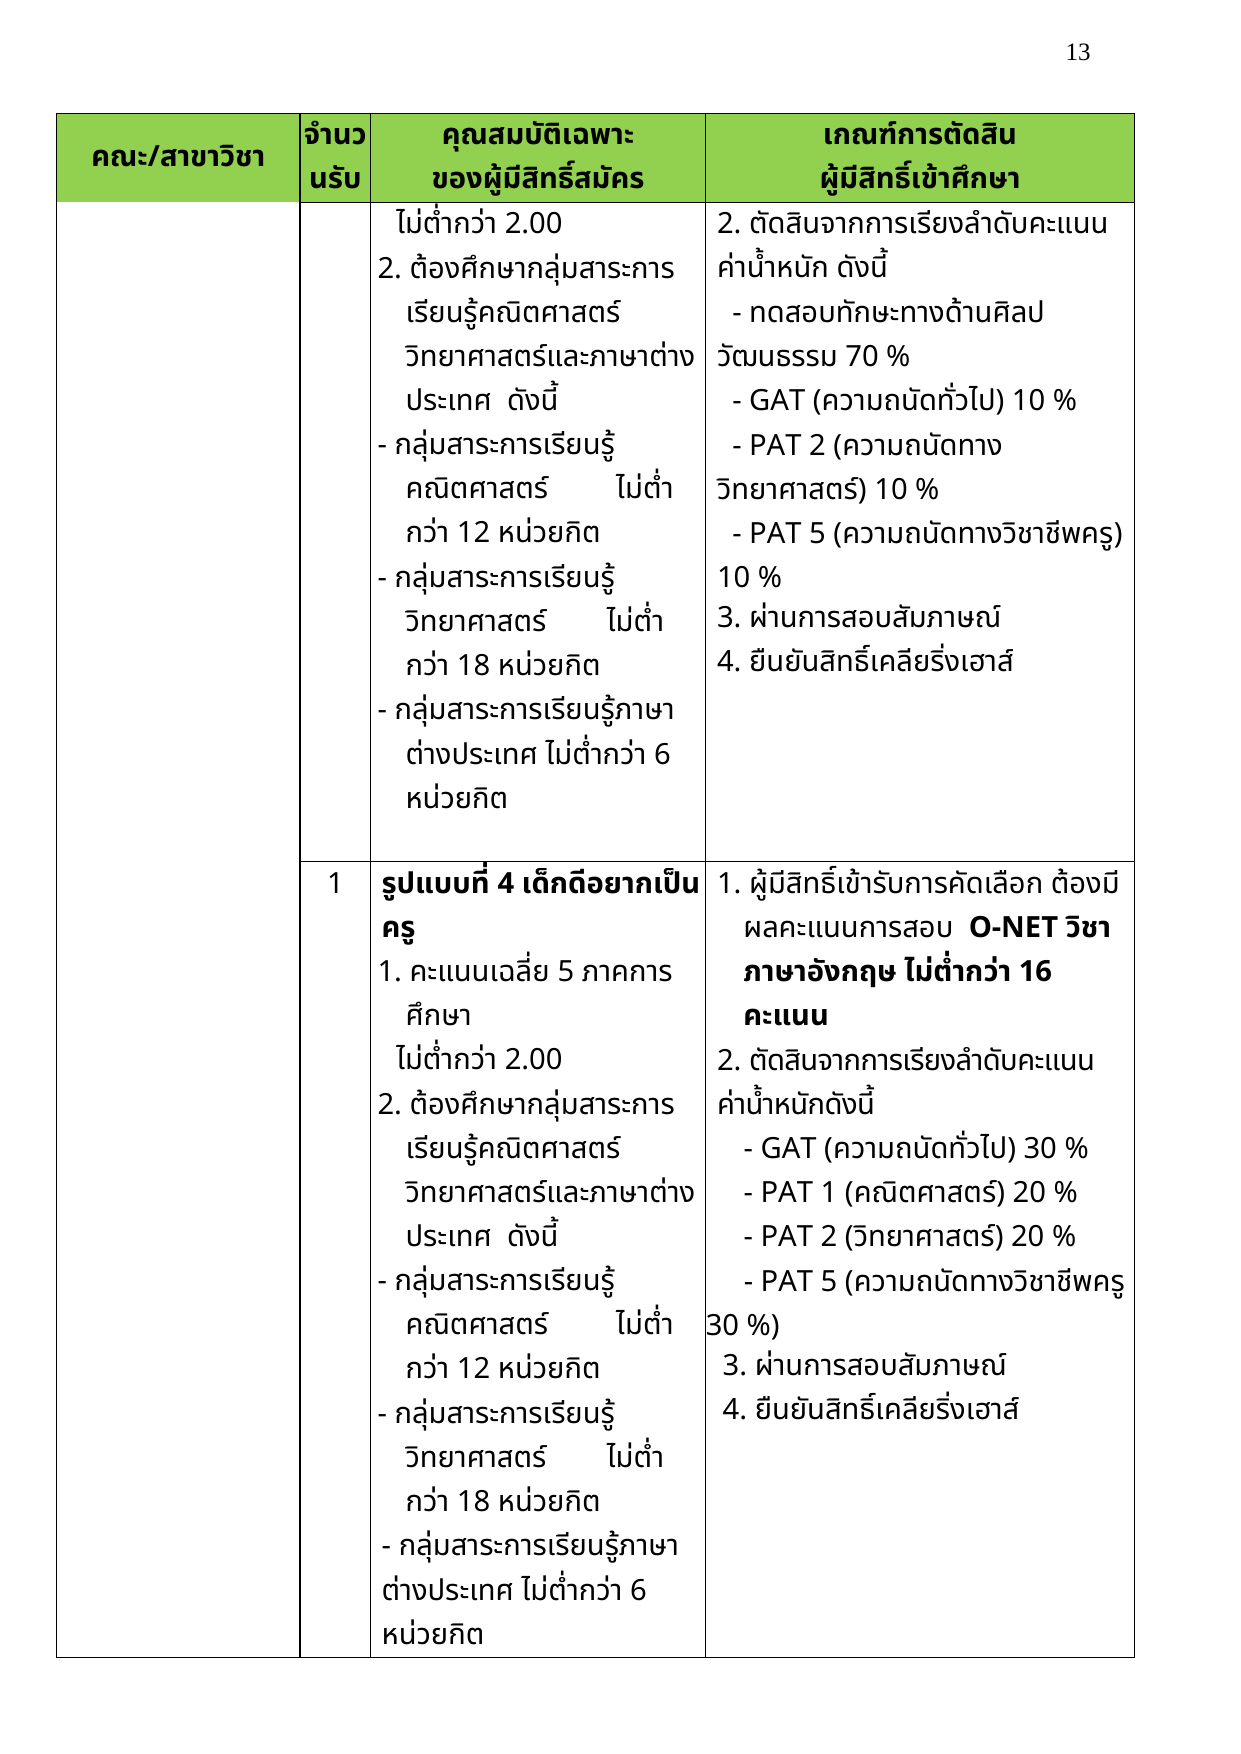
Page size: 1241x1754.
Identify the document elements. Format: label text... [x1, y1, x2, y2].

table_cell [57, 202, 299, 861]
table_cell 1 [301, 203, 370, 861]
table_header จำนวนรับ [301, 114, 370, 202]
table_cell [371, 203, 705, 861]
table_cell [57, 861, 299, 1657]
table_cell รูปแบบที่ 4 เด็กดีอยากเป็นครู 1. คะแนนเฉลี่ย 5 ภาคการศึกษา ไม่ต่ำกว่า 2.00 2. ต้องศึกษากลุ่มสาระการเรียนรู้คณิตศาสตร์ วิทยาศาสตร์และภาษาต่างประเทศ ดังนี้ - กลุ่มสาระการเรียนรู้คณิตศาสตร์ ไม่ต่ำกว่า 12 หน่วยกิต - กลุ่มสาระการเรียนรู้วิทยาศาสตร์ ไม่ต่ำกว่า 18 หน่วยกิต - กลุ่มสาระการเรียนรู้ภาษาต่างประเทศ ไม่ต่ำกว่า 6 หน่วยกิต [371, 862, 705, 1657]
table_cell 1. ผู้มีสิทธิ์เข้ารับการคัดเลือก ต้องมีผลคะแนนการสอบ O-NET วิชาภาษาอังกฤษ ไม่ต่ำกว่า 16 คะแนน 2. ตัดสินจากการเรียงลำดับคะแนนค่าน้ำหนักดังนี้ - GAT (ความถนัดทั่วไป) 30 % - PAT 1 (คณิตศาสตร์) 20 % - PAT 2 (วิทยาศาสตร์) 20 % - PAT 5 (ความถนัดทางวิชาชีพครู 30 %) 3. ผ่านการสอบสัมภาษณ์ 4. ยืนยันสิทธิ์เคลียริ่งเฮาส์ [706, 862, 1134, 1657]
table_header คณะ/สาขาวิชา [57, 114, 299, 202]
table_header เกณฑ์การตัดสิน ผู้มีสิทธิ์เข้าศึกษา [706, 114, 1134, 202]
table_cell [706, 203, 1134, 861]
table_cell 1 [301, 862, 370, 1657]
table_header คุณสมบัติเฉพาะ ของผู้มีสิทธิ์สมัคร [371, 114, 705, 202]
